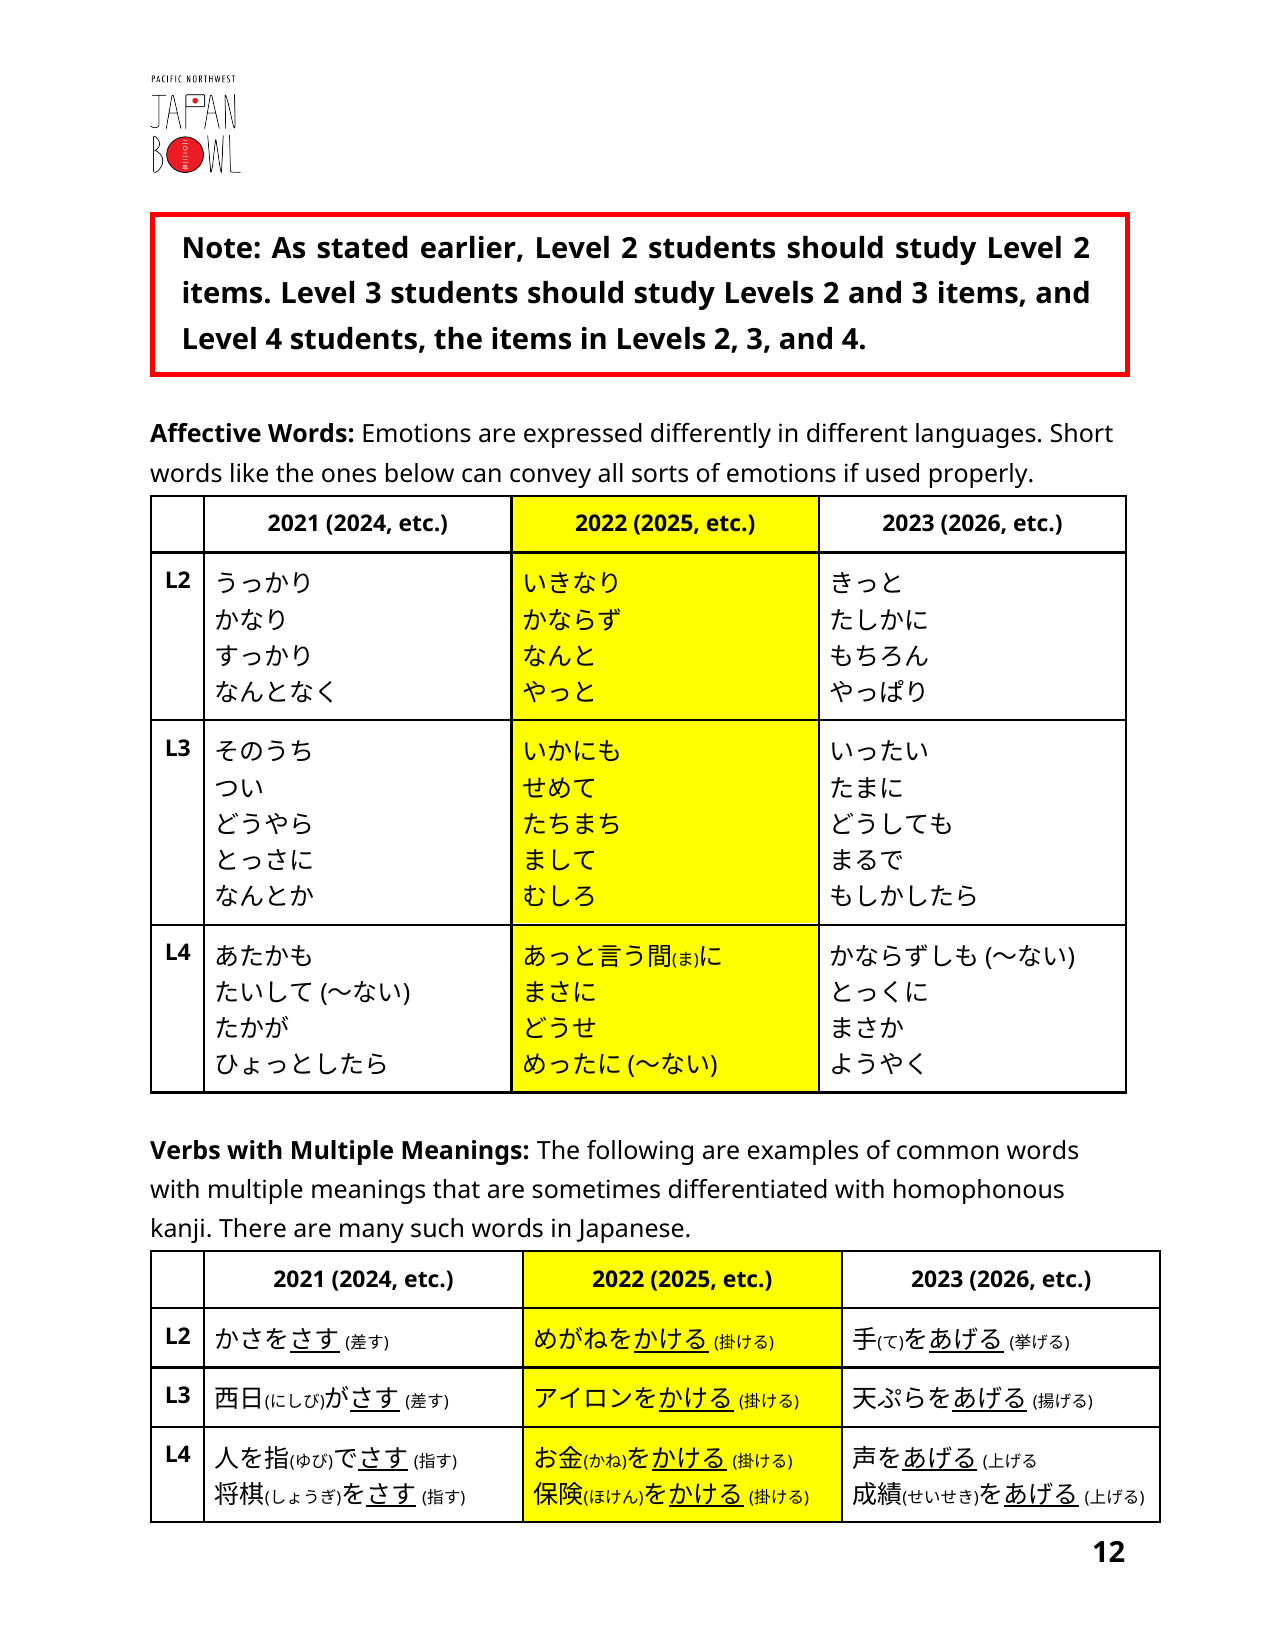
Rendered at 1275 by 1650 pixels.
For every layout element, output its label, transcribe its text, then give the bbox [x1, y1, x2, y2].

text Verbs with Multiple Meanings: The following are examples of common words with multiple meanings that are sometimes differentiated with homophonous kanji. There are many such words in Japanese. [150, 1133, 1125, 1245]
table_header 2022 (2025, etc.) [513, 497, 818, 551]
table_header 2021 (2024, etc.) [205, 1252, 522, 1307]
text Affective Words: Emotions are expressed differently in different languages. Short words like the ones below can convey all sorts of emotions if used properly. [150, 416, 1125, 489]
table_cell かさをさす (差す) [205, 1309, 522, 1366]
table_cell 手(て)をあげる (挙げる) [843, 1309, 1159, 1366]
table_cell かならずしも (〜ない) とっくに まさか ようやく [820, 926, 1125, 1091]
table_cell うっかり かなり すっかり なんとなく [205, 554, 510, 719]
table_header [152, 497, 203, 551]
table_header 2022 (2025, etc.) [524, 1252, 841, 1307]
table_cell L2 [152, 554, 203, 719]
table_header 2023 (2026, etc.) [843, 1252, 1159, 1307]
table_cell L3 [152, 1369, 203, 1426]
table_cell そのうち つい どうやら とっさに なんとか [205, 721, 510, 923]
table_cell いきなり かならず なんと やっと [513, 554, 818, 719]
table_header 2023 (2026, etc.) [820, 497, 1125, 551]
table_cell いったい たまに どうしても まるで もしかしたら [820, 721, 1125, 923]
picture [150, 75, 241, 173]
table_header Note: As stated earlier, Level 2 students should study Level 2 items. Level 3 students should study Levels 2 and 3 items, and Level 4 students, the items in Levels 2, 3, and 4. [155, 217, 1125, 372]
table_cell あたかも たいして (〜ない) たかが ひょっとしたら [205, 926, 510, 1091]
table_cell L3 [152, 721, 203, 923]
table_header 2021 (2024, etc.) [205, 497, 510, 551]
table_cell L4 [152, 1428, 203, 1521]
table_cell 西日(にしび)がさす (差す) [205, 1369, 522, 1426]
table_cell 天ぷらをあげる (揚げる) [843, 1369, 1159, 1426]
table_cell お金(かね)をかける (掛ける) 保険(ほけん)をかける (掛ける) [524, 1428, 841, 1521]
table_cell L4 [152, 926, 203, 1091]
table_cell あっと言う間(ま)に まさに どうせ めったに (〜ない) [513, 926, 818, 1091]
table_cell めがねをかける (掛ける) [524, 1309, 841, 1366]
table_cell 人を指(ゆび)でさす (指す) 将棋(しょうぎ)をさす (指す) [205, 1428, 522, 1521]
table_cell アイロンをかける (掛ける) [524, 1369, 841, 1426]
table_cell いかにも せめて たちまち まして むしろ [513, 721, 818, 923]
table_cell きっと たしかに もちろん やっぱり [820, 554, 1125, 719]
table_cell L2 [152, 1309, 203, 1366]
table_cell 声をあげる (上げる 成績(せいせき)をあげる (上げる) [843, 1428, 1159, 1521]
table_header [152, 1252, 203, 1307]
